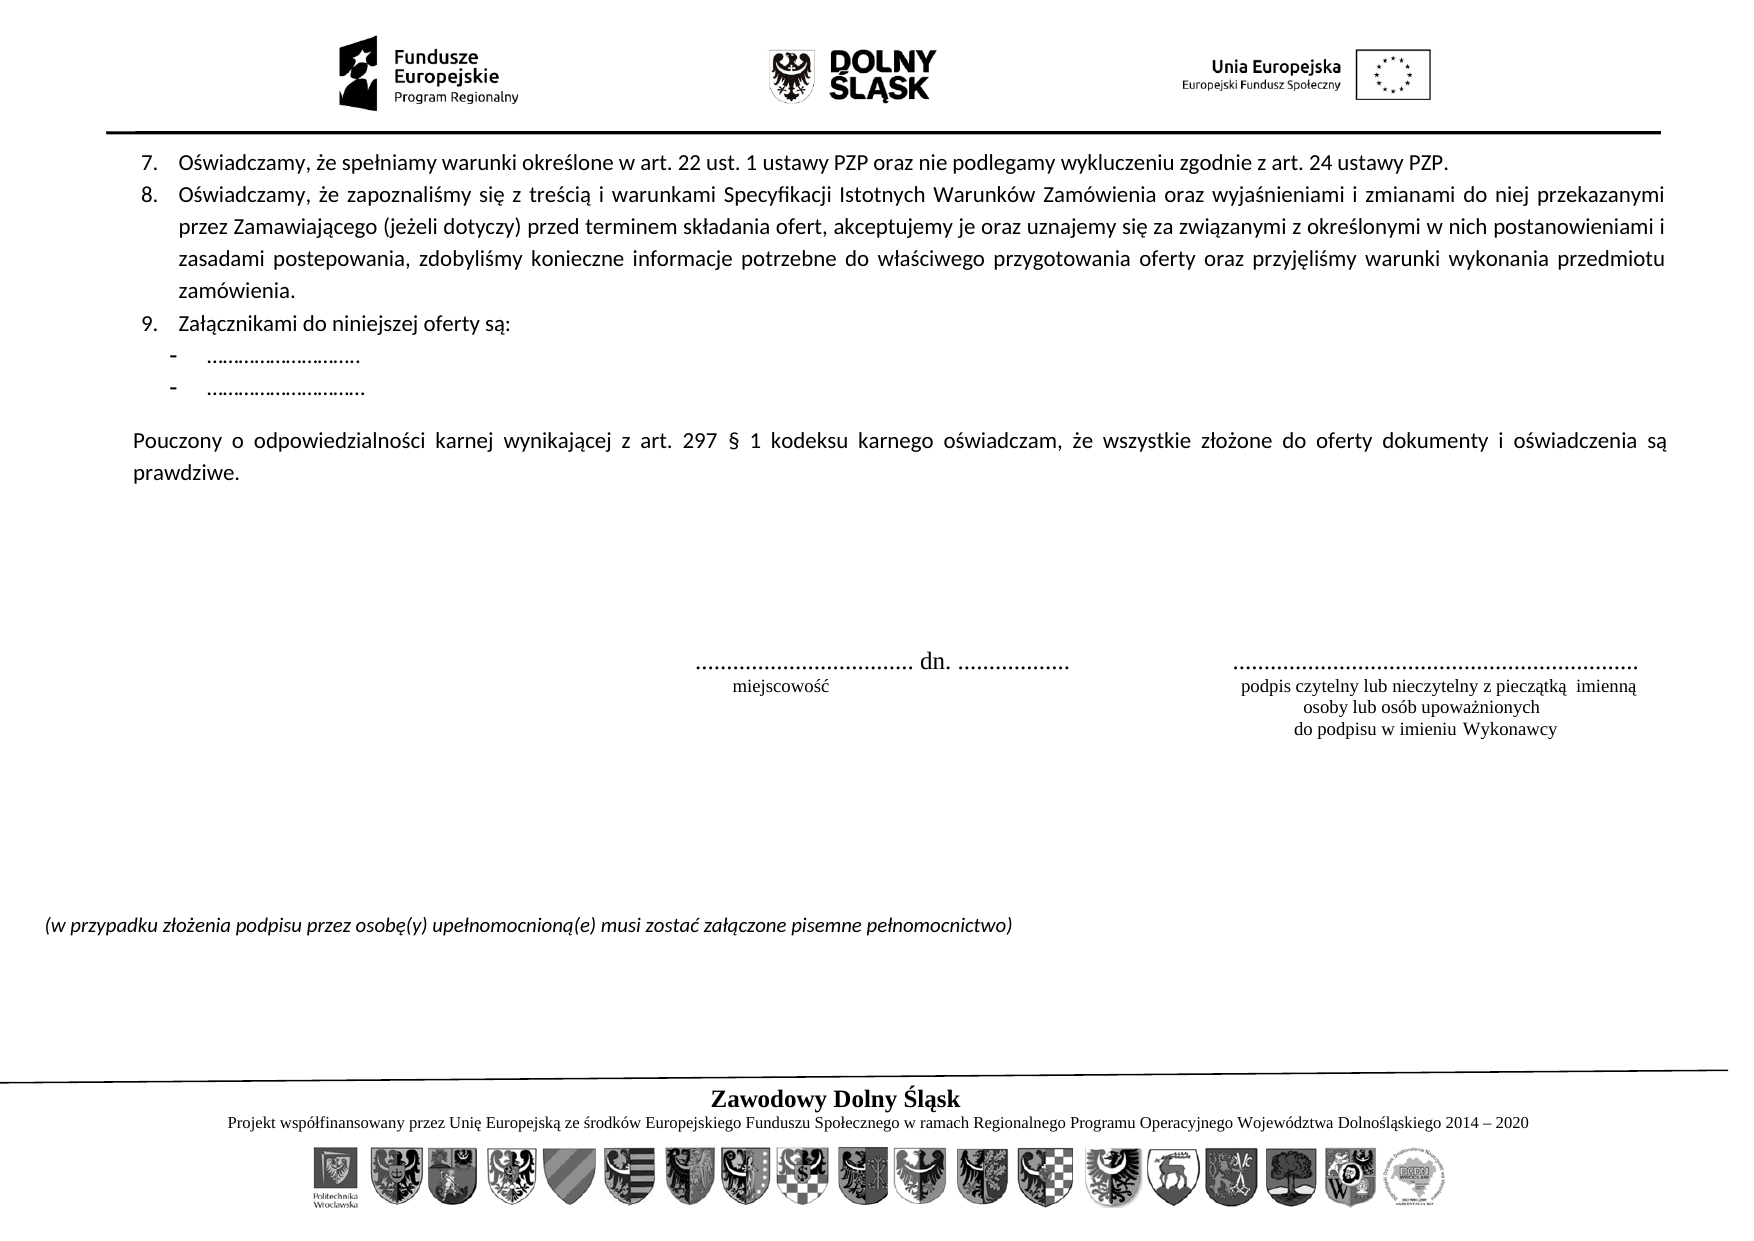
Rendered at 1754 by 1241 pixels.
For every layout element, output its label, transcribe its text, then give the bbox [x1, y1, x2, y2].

list Załącznikami do niniejszej oferty są: [141, 309, 1668, 337]
list Oświadczamy, że zapoznaliśmy się z treścią i warunkami Specyfikacji Istotnych Warunków Zamówienia oraz wyjaśnieniami i zmianami do niej przekazanymi przez Zamawiającego (jeżeli dotyczy) przed terminem składania ofert, akceptujemy je oraz uznajemy się za związanymi z określonymi w nich postanowieniami i zasadami postepowania, zdobyliśmy konieczne informacje potrzebne do właściwego przygotowania oferty oraz przyjęliśmy warunki wykonania przedmiotu zamówienia. [141, 180, 1668, 304]
text miejscowość podpis czytelny lub nieczytelny z pieczątką imienną [44, 675, 1727, 696]
list Oświadczamy, że spełniamy warunki określone w art. 22 ust. 1 ustawy PZP oraz nie podlegamy wykluczeniu zgodnie z art. 24 ustawy PZP. [141, 148, 1668, 176]
text do podpisu w imieniu Wykonawcy [44, 718, 1727, 739]
text (w przypadku złożenia podpisu przez osobę(y) upełnomocnioną(e) musi zostać załączone pisemne pełnomocnictwo) [44, 912, 1727, 937]
list ……………………….. [169, 341, 1668, 369]
text ................................... dn. .................. ................................................................. [44, 646, 1727, 675]
list ………………………… [169, 373, 1668, 401]
picture [265, 12, 1506, 131]
text Pouczony o odpowiedzialności karnej wynikającej z art. 297 § 1 kodeksu karnego oświadczam, że wszystkie złożone do oferty dokumenty i oświadczenia są prawdziwe. [133, 426, 1668, 486]
picture [309, 1145, 1448, 1213]
text osoby lub osób upoważnionych [44, 696, 1727, 718]
